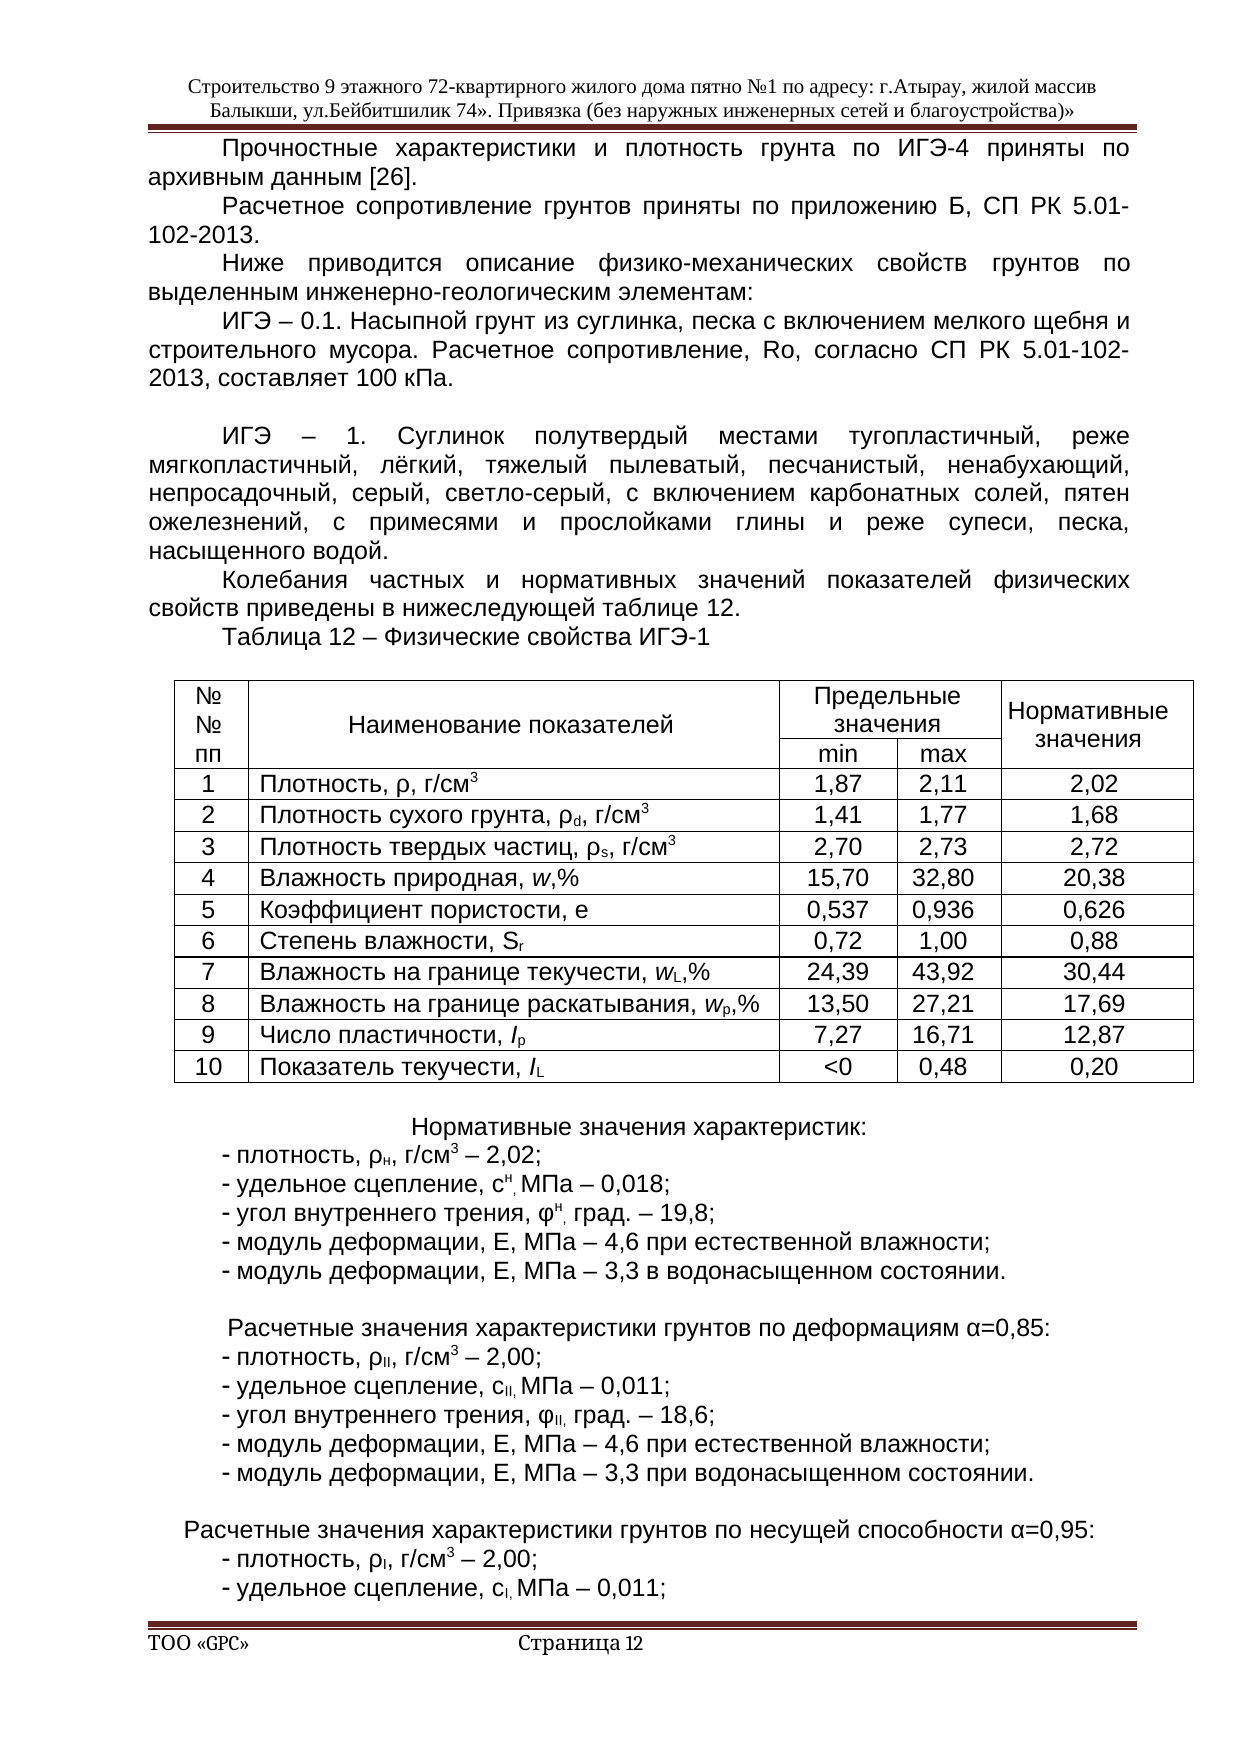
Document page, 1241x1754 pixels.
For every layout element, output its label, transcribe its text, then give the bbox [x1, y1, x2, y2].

table_cell 12,87 [1002, 1020, 1193, 1050]
table_cell 3 [175, 832, 248, 862]
text ИГЭ – 1. Суглинок полутвердый местами тугопластичный, реже мягкопластичный, лёгкий, тяжелый пылеватый, песчанистый, ненабухающий, непросадочный, серый, светло-серый, с включением карбонатных солей, пятен ожелезнений, с примесями и прослойками глины и реже супеси, песка, насыщенного водой. [148, 421, 1131, 565]
table_cell 0,537 [780, 895, 897, 925]
table_cell 7,27 [780, 1020, 897, 1050]
table_cell 1,68 [1002, 800, 1193, 831]
table_cell 2,70 [780, 832, 897, 862]
list угол внутреннего трения, φII, град. – 18,6; [222, 1400, 1131, 1429]
text Расчетные значения характеристики грунтов по деформациям α=0,85: [148, 1313, 1131, 1342]
list плотность, ρI, г/см3 – 2,00; [222, 1544, 1131, 1573]
list угол внутреннего трения, φн, град. – 19,8; [222, 1198, 1131, 1227]
table_cell 0,88 [1002, 926, 1193, 956]
table_cell 2,73 [898, 832, 1001, 862]
text Расчетное сопротивление грунтов приняты по приложению Б, СП РК 5.01-102-2013. [148, 191, 1131, 248]
table_cell Плотность, ρ, г/см3 [249, 769, 779, 799]
table_cell Влажность на границе текучести, wL,% [249, 958, 779, 988]
list удельное сцепление, сI, МПа – 0,011; [222, 1573, 1131, 1602]
table_cell 4 [175, 863, 248, 893]
table_cell Показатель текучести, IL [249, 1051, 779, 1082]
table_cell 32,80 [898, 863, 1001, 893]
text ИГЭ – 0.1. Насыпной грунт из суглинка, песка с включением мелкого щебня и строительного мусора. Расчетное сопротивление, Ro, согласно СП РК 5.01-102-2013, составляет 100 кПа. [148, 306, 1131, 392]
table_cell 8 [175, 989, 248, 1019]
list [222, 1457, 1131, 1486]
table_header Наименование показателей [249, 681, 779, 768]
table_cell 0,20 [1002, 1051, 1193, 1082]
table_cell 10 [175, 1051, 248, 1082]
text Колебания частных и нормативных значений показателей физических свойств приведены в нижеследующей таблице 12. [148, 565, 1131, 622]
table_header Нормативные значения [1002, 681, 1193, 768]
list удельное сцепление, сII, МПа – 0,011; [222, 1371, 1131, 1400]
table_header №№ пп [175, 681, 248, 768]
table_cell 17,69 [1002, 989, 1193, 1019]
table_cell 0,626 [1002, 895, 1193, 925]
table_cell Число пластичности, Ip [249, 1020, 779, 1050]
table_cell Коэффициент пористости, е [249, 895, 779, 925]
table_cell 13,50 [780, 989, 897, 1019]
table_cell 1,41 [780, 800, 897, 831]
table_cell 5 [175, 895, 248, 925]
table_header Предельные значения [780, 681, 1001, 738]
list модуль деформации, Е, МПа – 4,6 при естественной влажности; [222, 1429, 1131, 1457]
list плотность, ρII, г/см3 – 2,00; [222, 1342, 1131, 1371]
table_cell 20,38 [1002, 863, 1193, 893]
table_cell Плотность твердых частиц, ρs, г/см3 [249, 832, 779, 862]
table_cell 30,44 [1002, 958, 1193, 988]
table_cell 1,77 [898, 800, 1001, 831]
table_cell Плотность сухого грунта, ρd, г/см3 [249, 800, 779, 831]
table_cell 15,70 [780, 863, 897, 893]
table_cell 24,39 [780, 958, 897, 988]
text Таблица 12 – Физические свойства ИГЭ-1 [148, 622, 1131, 651]
table_cell 1,00 [898, 926, 1001, 956]
table_cell 1 [175, 769, 248, 799]
table_cell 7 [175, 958, 248, 988]
text Ниже приводится описание физико-механических свойств грунтов по выделенным инженерно-геологическим элементам: [148, 248, 1131, 306]
list модуль деформации, Е, МПа – 3,3 в водонасыщенном состоянии. [222, 1256, 1131, 1284]
table_cell 6 [175, 926, 248, 956]
table_cell 2,02 [1002, 769, 1193, 799]
table_cell min [780, 739, 897, 768]
table_cell 2,72 [1002, 832, 1193, 862]
table_cell 9 [175, 1020, 248, 1050]
list удельное сцепление, сн, МПа – 0,018; [222, 1169, 1131, 1198]
table_cell 1,87 [780, 769, 897, 799]
table_cell 0,48 [898, 1051, 1001, 1082]
table_cell 16,71 [898, 1020, 1001, 1050]
table_cell <0 [780, 1051, 897, 1082]
table_cell Влажность на границе раскатывания, wp,% [249, 989, 779, 1019]
table_cell 43,92 [898, 958, 1001, 988]
table_cell 0,72 [780, 926, 897, 956]
text Расчетные значения характеристики грунтов по несущей способности α=0,95: [148, 1515, 1131, 1544]
table_cell 2,11 [898, 769, 1001, 799]
text Прочностные характеристики и плотность грунта по ИГЭ-4 приняты по архивным данным [26]. [148, 133, 1131, 191]
table_cell 27,21 [898, 989, 1001, 1019]
table_cell Степень влажности, Sr [249, 926, 779, 956]
text Нормативные значения характеристик: [148, 1112, 1131, 1140]
table_cell 0,936 [898, 895, 1001, 925]
list плотность, ρн, г/см3 – 2,02; [222, 1140, 1131, 1169]
table_cell Влажность природная, w,% [249, 863, 779, 893]
list модуль деформации, Е, МПа – 4,6 при естественной влажности; [222, 1227, 1131, 1256]
table_cell 2 [175, 800, 248, 831]
table_cell max [898, 739, 1001, 768]
